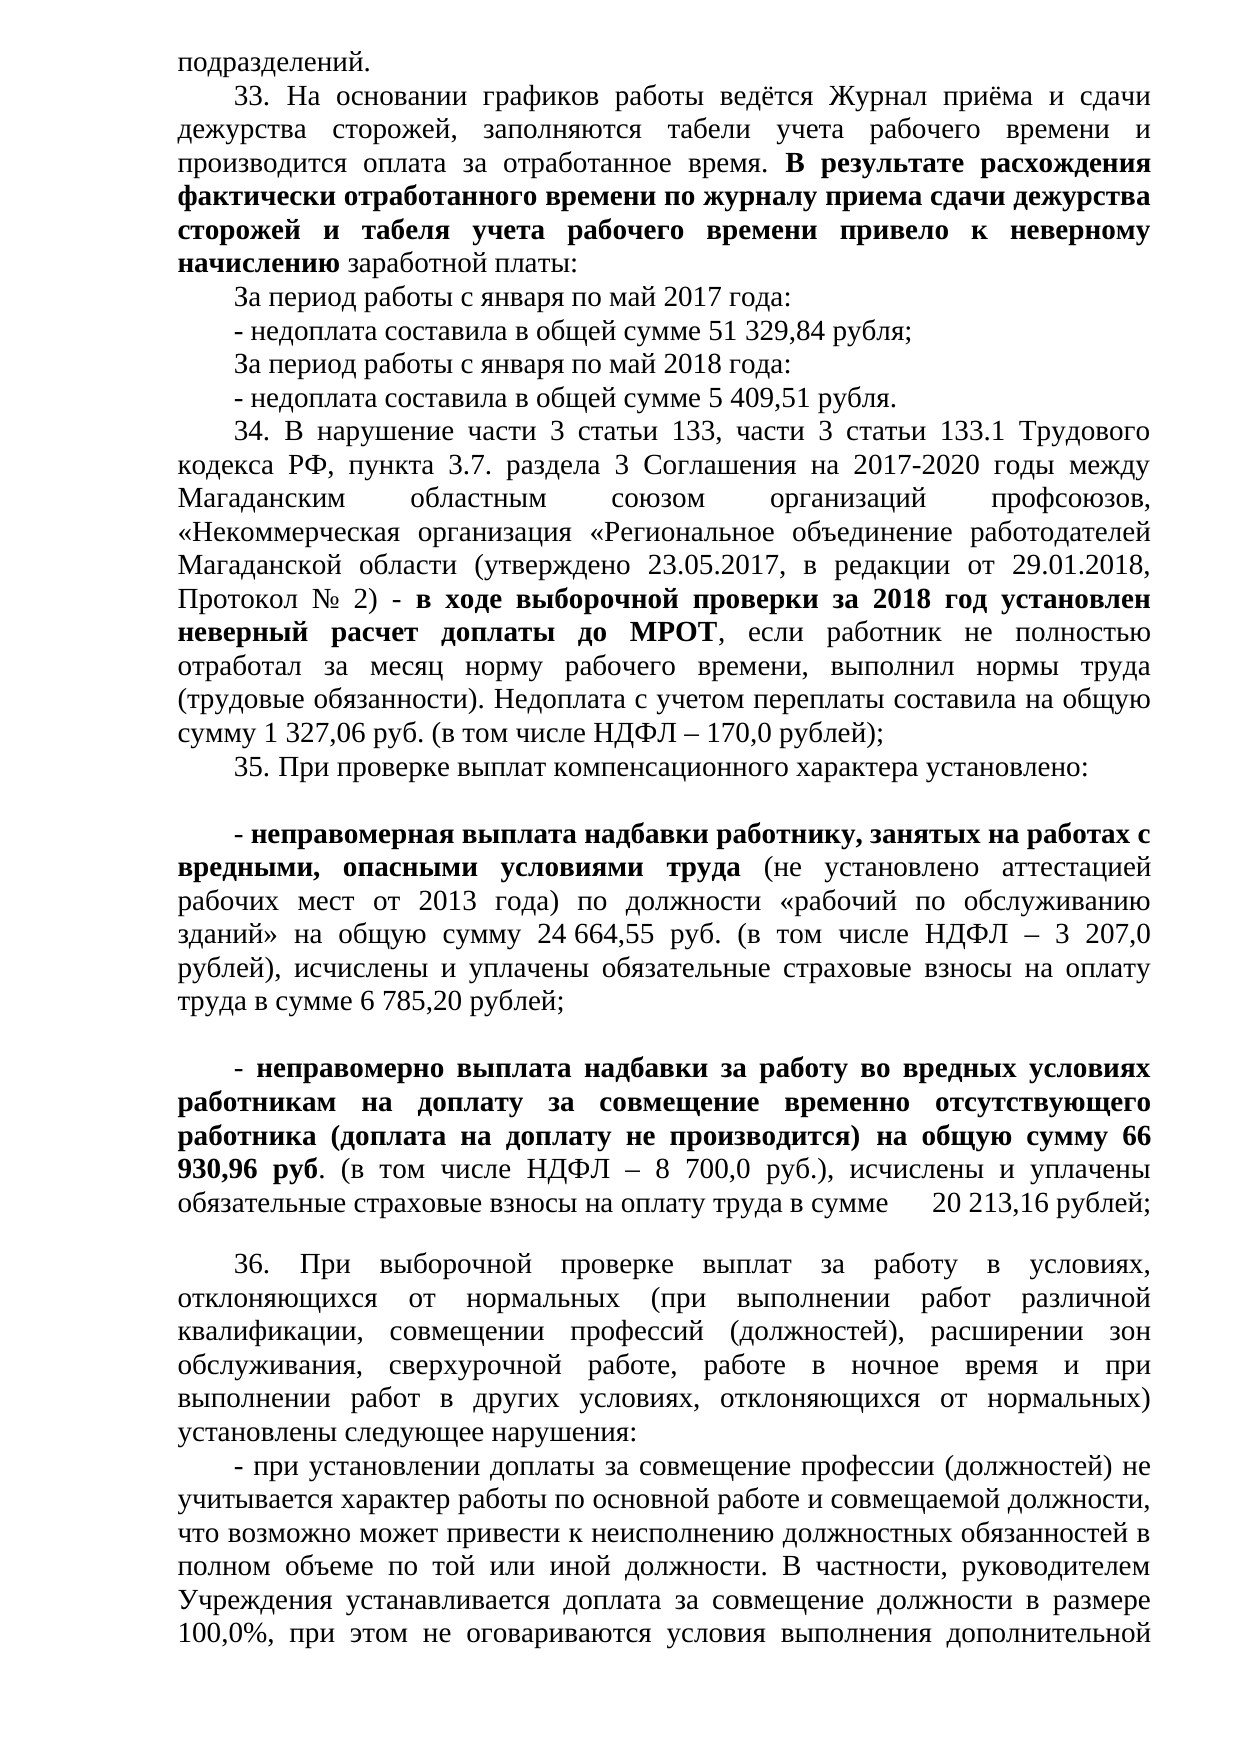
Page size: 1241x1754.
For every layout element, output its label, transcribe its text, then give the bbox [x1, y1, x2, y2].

text 34. В нарушение части 3 статьи 133, части 3 статьи 133.1 Трудового кодекса РФ, пункта 3.7. раздела 3 Соглашения на 2017-2020 годы между Магаданским областным союзом организаций профсоюзов, «Некоммерческая организация «Региональное объединение работодателей Магаданской области (утверждено 23.05.2017, в редакции от 29.01.2018, Протокол № 2) - в ходе выборочной проверки за 2018 год установлен неверный расчет доплаты до МРОТ, если работник не полностью отработал за месяц норму рабочего времени, выполнил нормы труда (трудовые обязанности). Недоплата с учетом переплаты составила на общую сумму 1 327,06 руб. (в том числе НДФЛ – 170,0 рублей); [177, 413, 1152, 749]
text 36. При выборочной проверке выплат за работу в условиях, отклоняющихся от нормальных (при выполнении работ различной квалификации, совмещении профессий (должностей), расширении зон обслуживания, сверхурочной работе, работе в ночное время и при выполнении работ в других условиях, отклоняющихся от нормальных) установлены следующее нарушения: [177, 1246, 1152, 1448]
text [177, 1448, 1152, 1649]
text За период работы с января по май 2017 года: [177, 279, 1152, 313]
text 35. При проверке выплат компенсационного характера установлено: [177, 749, 1152, 782]
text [177, 44, 1152, 78]
text - неправомерная выплата надбавки работнику, занятых на работах с вредными, опасными условиями труда (не установлено аттестацией рабочих мест от 2013 года) по должности «рабочий по обслуживанию зданий» на общую сумму 24 664,55 руб. (в том числе НДФЛ – 3 207,0 рублей), исчислены и уплачены обязательные страховые взносы на оплату труда в сумме 6 785,20 рублей; [177, 816, 1152, 1017]
text За период работы с января по май 2018 года: [177, 346, 1152, 380]
text - недоплата составила в общей сумме 5 409,51 рубля. [177, 380, 1152, 413]
text - недоплата составила в общей сумме 51 329,84 рубля; [177, 313, 1152, 346]
text 33. На основании графиков работы ведётся Журнал приёма и сдачи дежурства сторожей, заполняются табели учета рабочего времени и производится оплата за отработанное время. В результате расхождения фактически отработанного времени по журналу приема сдачи дежурства сторожей и табеля учета рабочего времени привело к неверному начислению заработной платы: [177, 78, 1152, 279]
text - неправомерно выплата надбавки за работу во вредных условиях работникам на доплату за совмещение временно отсутствующего работника (доплата на доплату не производится) на общую сумму 66 930,96 руб. (в том числе НДФЛ – 8 700,0 руб.), исчислены и уплачены обязательные страховые взносы на оплату труда в сумме 20 213,16 рублей; [177, 1051, 1152, 1218]
